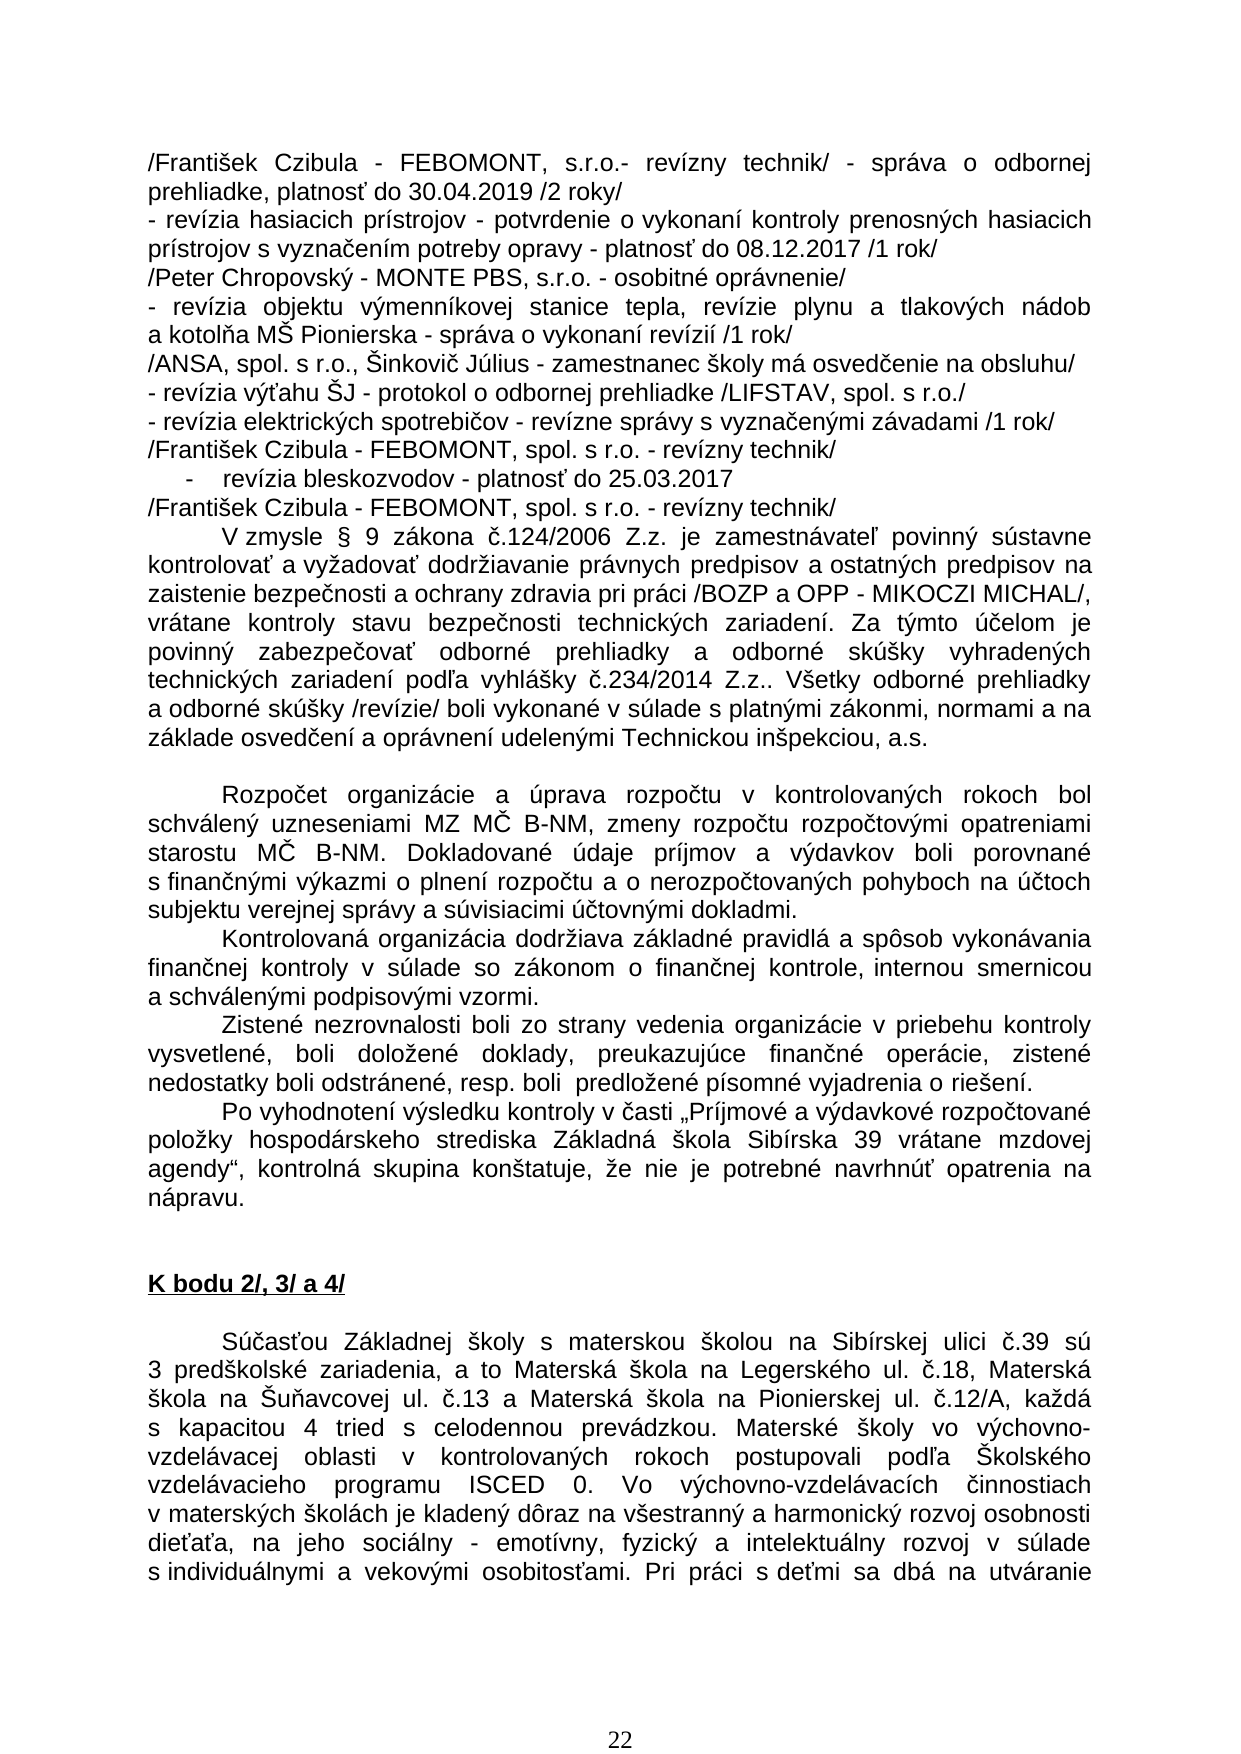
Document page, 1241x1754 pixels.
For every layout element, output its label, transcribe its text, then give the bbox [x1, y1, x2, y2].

text Po vyhodnotení výsledku kontroly v časti „Príjmové a výdavkové rozpočtované položky hospodárskeho strediska Základná škola Sibírska 39 vrátane mzdovej agendy“, kontrolná skupina konštatuje, že nie je potrebné navrhnúť opatrenia na nápravu. [148, 1096, 1092, 1211]
text /Peter Chropovský - MONTE PBS, s.r.o. - osobitné oprávnenie/ [148, 263, 1092, 291]
text Zistené nezrovnalosti boli zo strany vedenia organizácie v priebehu kontroly vysvetlené, boli doložené doklady, preukazujúce finančné operácie, zistené nedostatky boli odstránené, resp. boli predložené písomné vyjadrenia o riešení. [148, 1010, 1092, 1096]
list revízia bleskozvodov - platnosť do 25.03.2017 [185, 464, 1092, 493]
text /ANSA, spol. s r.o., Šinkovič Július - zamestnanec školy má osvedčenie na obsluhu/ [148, 349, 1092, 378]
text - revízia výťahu ŠJ - protokol o odbornej prehliadke /LIFSTAV, spol. s r.o./ [148, 378, 1092, 406]
text - revízia elektrických spotrebičov - revízne správy s vyznačenými závadami /1 rok/ [148, 406, 1092, 435]
text - revízia hasiacich prístrojov - potvrdenie o vykonaní kontroly prenosných hasiacich prístrojov s vyznačením potreby opravy - platnosť do 08.12.2017 /1 rok/ [148, 205, 1092, 263]
text Rozpočet organizácie a úprava rozpočtu v kontrolovaných rokoch bol schválený uzneseniami MZ MČ B-NM, zmeny rozpočtu rozpočtovými opatreniami starostu MČ B-NM. Dokladované údaje príjmov a výdavkov boli porovnané s finančnými výkazmi o plnení rozpočtu a o nerozpočtovaných pohyboch na účtoch subjektu verejnej správy a súvisiacimi účtovnými dokladmi. [148, 780, 1092, 924]
text /František Czibula - FEBOMONT, spol. s r.o. - revízny technik/ [148, 435, 1092, 464]
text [148, 1326, 1092, 1585]
text K bodu 2/, 3/ a 4/ [148, 1269, 1092, 1298]
text /František Czibula - FEBOMONT, s.r.o.- revízny technik/ - správa o odbornej prehliadke, platnosť do 30.04.2019 /2 roky/ [148, 148, 1092, 205]
text V zmysle § 9 zákona č.124/2006 Z.z. je zamestnávateľ povinný sústavne kontrolovať a vyžadovať dodržiavanie právnych predpisov a ostatných predpisov na zaistenie bezpečnosti a ochrany zdravia pri práci /BOZP a OPP - MIKOCZI MICHAL/, vrátane kontroly stavu bezpečnosti technických zariadení. Za týmto účelom je povinný zabezpečovať odborné prehliadky a odborné skúšky vyhradených technických zariadení podľa vyhlášky č.234/2014 Z.z.. Všetky odborné prehliadky a odborné skúšky /revízie/ boli vykonané v súlade s platnými zákonmi, normami a na základe osvedčení a oprávnení udelenými Technickou inšpekciou, a.s. [148, 521, 1092, 751]
text /František Czibula - FEBOMONT, spol. s r.o. - revízny technik/ [148, 493, 1092, 521]
text Kontrolovaná organizácia dodržiava základné pravidlá a spôsob vykonávania finančnej kontroly v súlade so zákonom o finančnej kontrole, internou smernicou a schválenými podpisovými vzormi. [148, 924, 1092, 1010]
text - revízia objektu výmenníkovej stanice tepla, revízie plynu a tlakových nádob a kotolňa MŠ Pionierska - správa o vykonaní revízií /1 rok/ [148, 291, 1092, 349]
